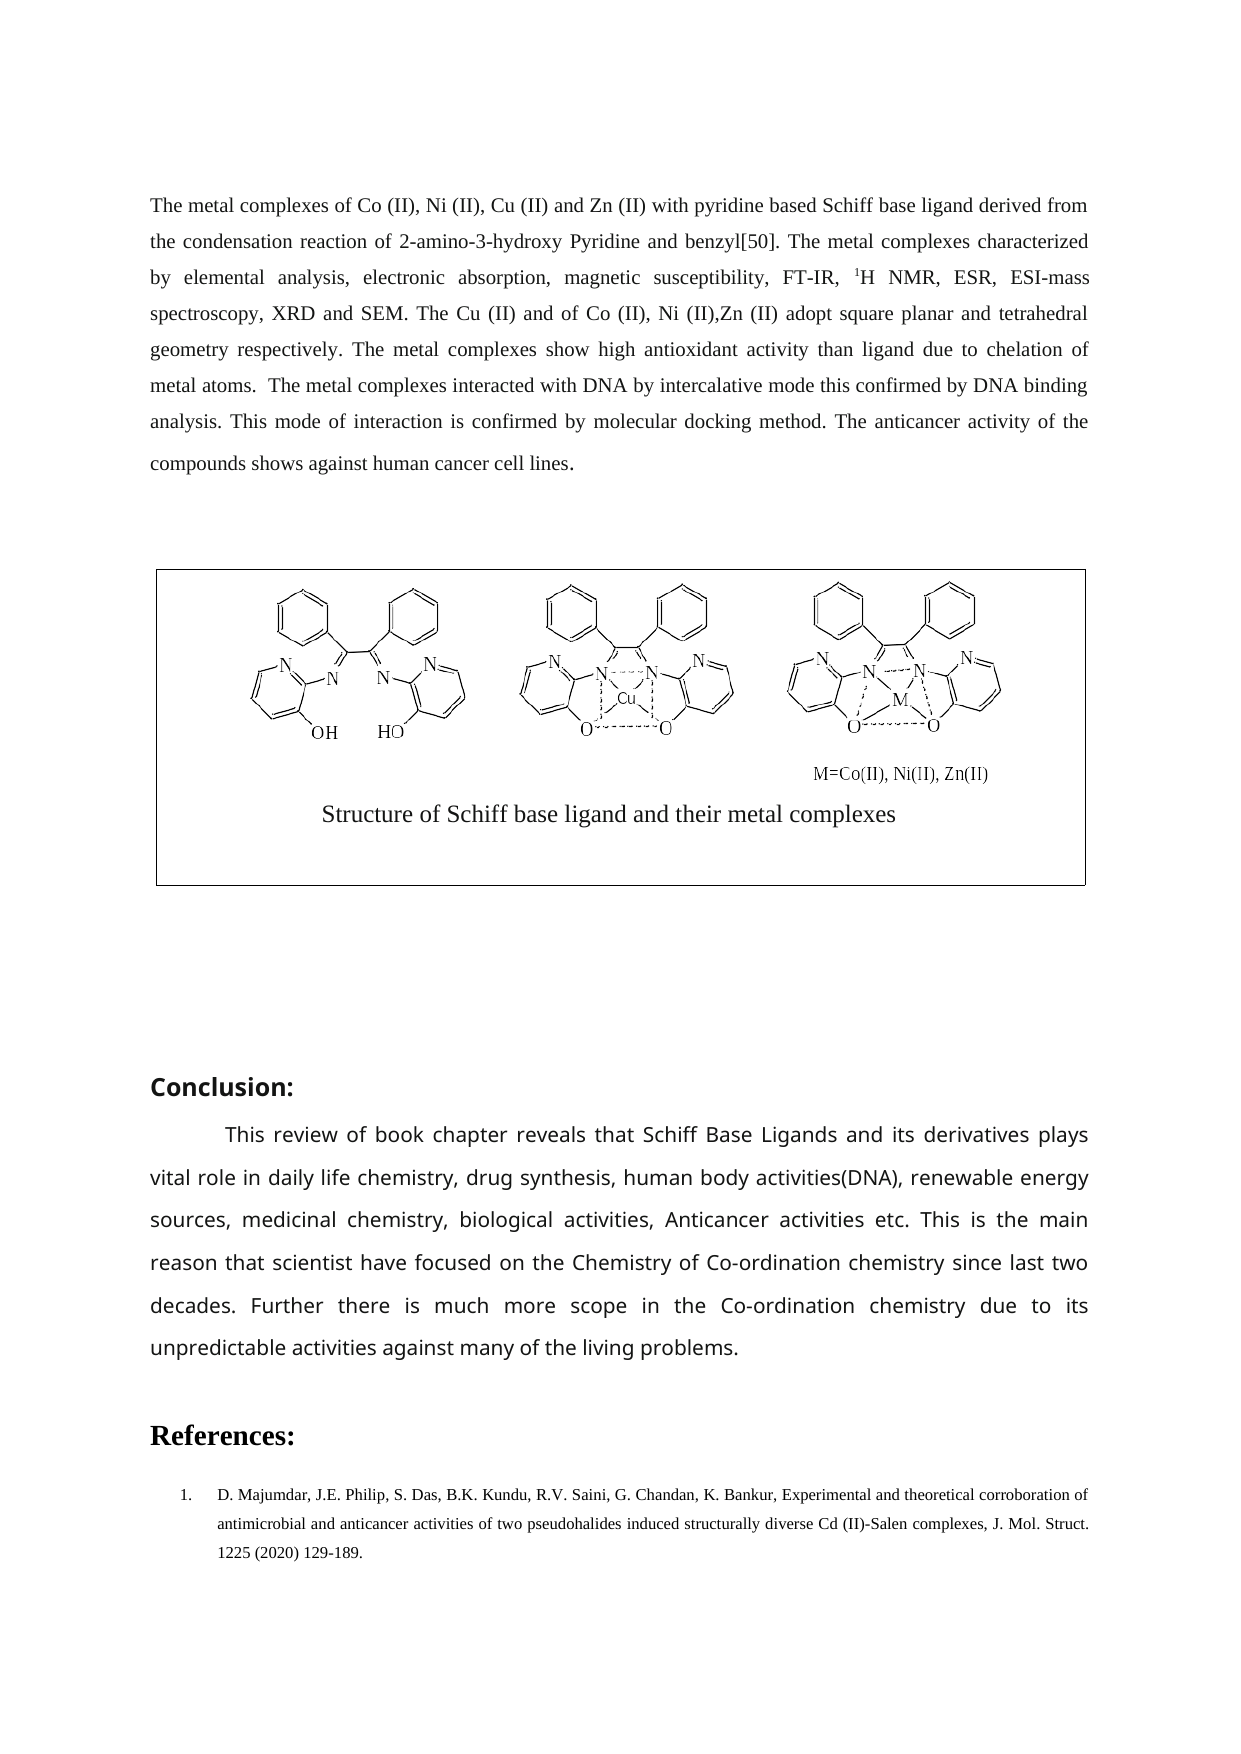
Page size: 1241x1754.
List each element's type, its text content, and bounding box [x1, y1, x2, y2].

text References: [150, 1418, 1090, 1452]
text This review of book chapter reveals that Schiff Base Ligands and its derivatives plays vital role in daily life chemistry, drug synthesis, human body activities(DNA), renewable energy sources, medicinal chemistry, biological activities, Anticancer activities etc. This is the main reason that scientist have focused on the Chemistry of Co-ordination chemistry since last two decades. Further there is much more scope in the Co-ordination chemistry due to its unpredictable activities against many of the living problems. [150, 1120, 1090, 1362]
text The metal complexes of Co (II), Ni (II), Cu (II) and Zn (II) with pyridine based Schiff base ligand derived from the condensation reaction of 2-amino-3-hydroxy Pyridine and benzyl[50]. The metal complexes characterized by elemental analysis, electronic absorption, magnetic susceptibility, FT-IR, 1H NMR, ESR, ESI-mass spectroscopy, XRD and SEM. The Cu (II) and of Co (II), Ni (II),Zn (II) adopt square planar and tetrahedral geometry respectively. The metal complexes show high antioxidant activity than ligand due to chelation of metal atoms. The metal complexes interacted with DNA by intercalative mode this confirmed by DNA binding analysis. This mode of interaction is confirmed by molecular docking method. The anticancer activity of the compounds shows against human cancer cell lines. [150, 193, 1090, 476]
list D. Majumdar, J.E. Philip, S. Das, B.K. Kundu, R.V. Saini, G. Chandan, K. Bankur, Experimental and theoretical corroboration of antimicrobial and anticancer activities of two pseudohalides induced structurally diverse Cd (II)-Salen complexes, J. Mol. Struct. 1225 (2020) 129-189. [179, 1485, 1090, 1562]
text Conclusion: [150, 1069, 1090, 1103]
